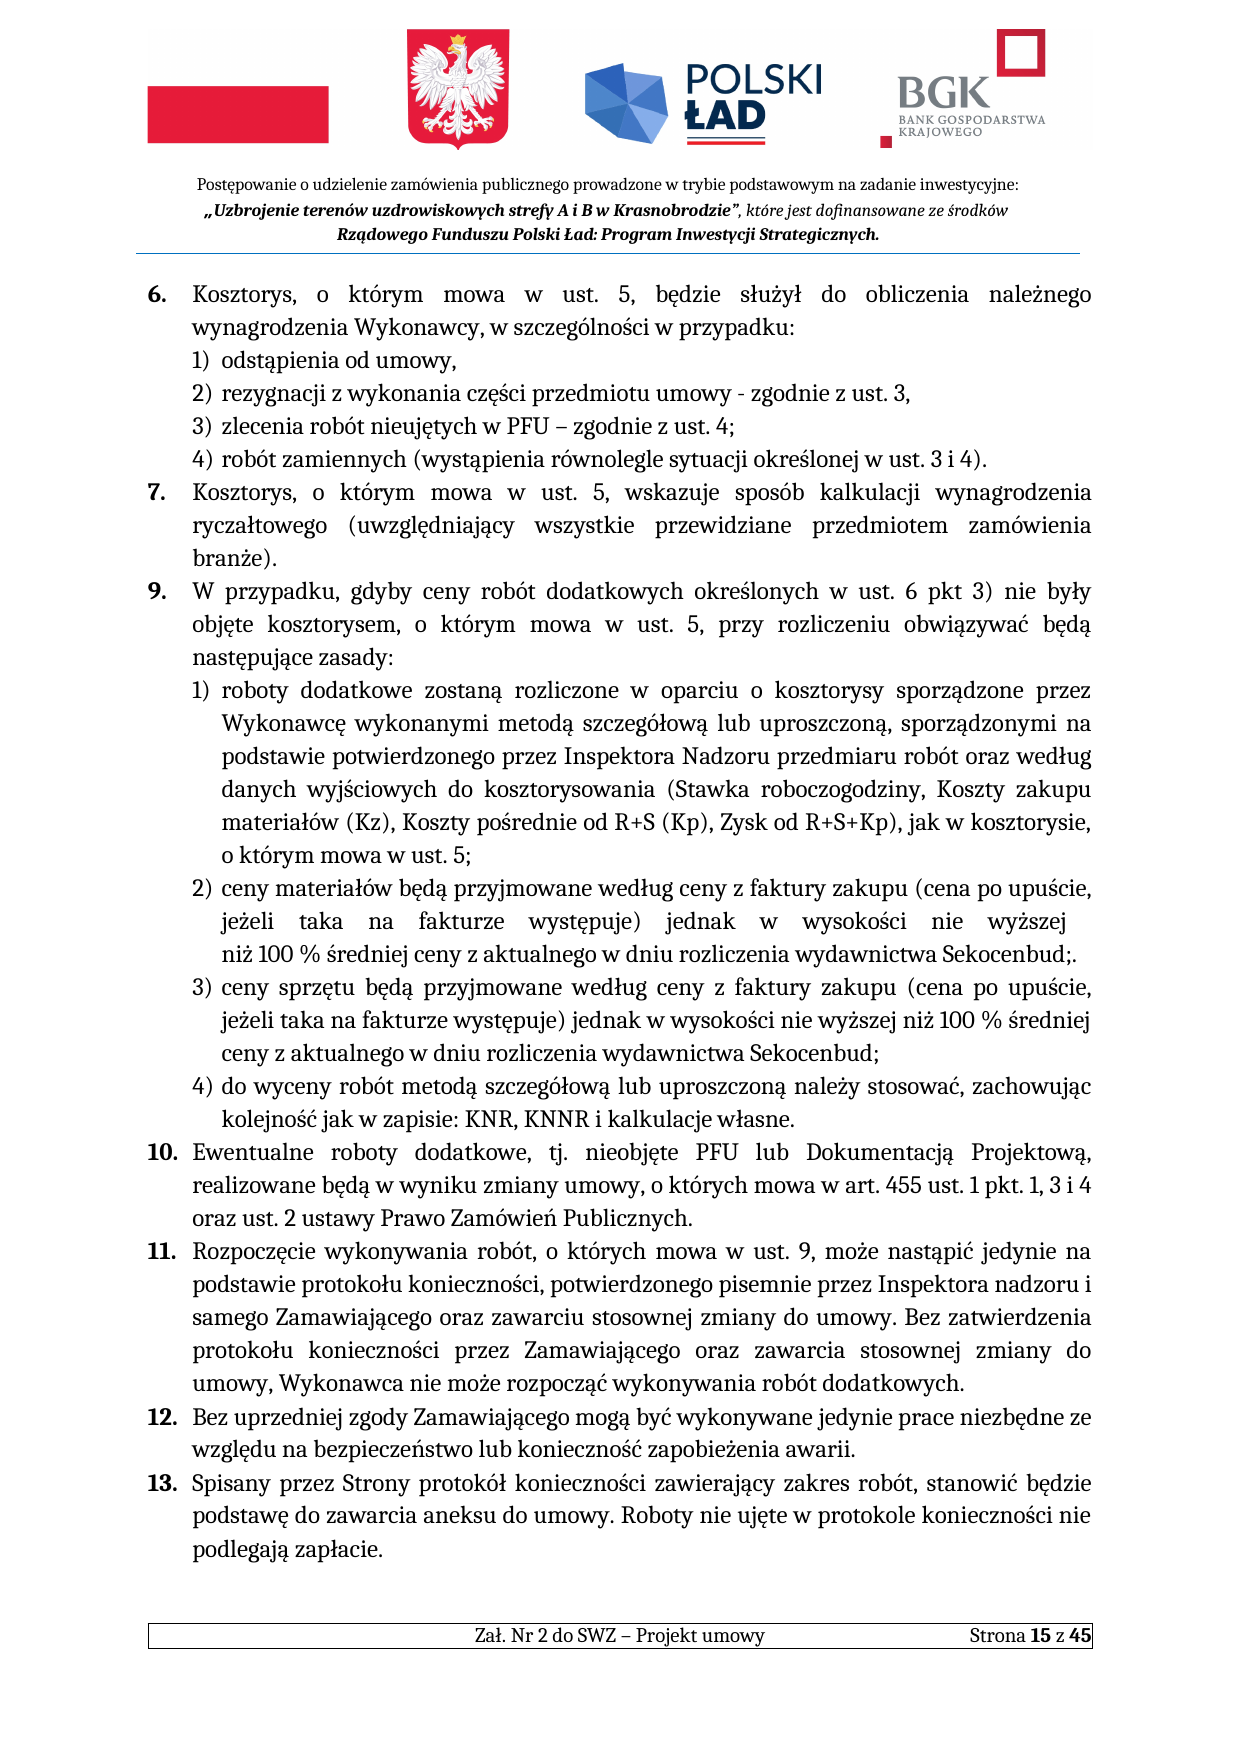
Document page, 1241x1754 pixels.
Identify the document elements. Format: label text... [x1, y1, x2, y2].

list zlecenia robót nieujętych w PFU – zgodnie z ust. 4; [192, 412, 1093, 441]
list Kosztorys, o którym mowa w ust. 5, będzie służył do obliczenia należnego wynagrodzenia Wykonawcy, w szczególności w przypadku: [148, 280, 1093, 341]
list odstąpienia od umowy, [192, 346, 1093, 374]
list Ewentualne roboty dodatkowe, tj. nieobjęte PFU lub Dokumentacją Projektową, realizowane będą w wyniku zmiany umowy, o których mowa w art. 455 ust. 1 pkt. 1, 3 i 4 oraz ust. 2 ustawy Prawo Zamówień Publicznych. [148, 1138, 1093, 1233]
list do wyceny robót metodą szczegółową lub uproszczoną należy stosować, zachowując kolejność jak w zapisie: KNR, KNNR i kalkulacje własne. [192, 1072, 1093, 1134]
list Spisany przez Strony protokół konieczności zawierający zakres robót, stanowić będzie podstawę do zawarcia aneksu do umowy. Roboty nie ujęte w protokole konieczności nie podlegają zapłacie. [148, 1468, 1093, 1563]
list robót zamiennych (wystąpienia równolegle sytuacji określonej w ust. 3 i 4). [192, 445, 1093, 473]
list ceny materiałów będą przyjmowane według ceny z faktury zakupu (cena po upuście, jeżeli taka na fakturze występuje) jednak w wysokości nie wyższej niż 100 % średniej ceny z aktualnego w dniu rozliczenia wydawnictwa Sekocenbud;. [192, 874, 1093, 969]
list rezygnacji z wykonania części przedmiotu umowy - zgodnie z ust. 3, [192, 379, 1093, 407]
list ceny sprzętu będą przyjmowane według ceny z faktury zakupu (cena po upuście, jeżeli taka na fakturze występuje) jednak w wysokości nie wyższej niż 100 % średniej ceny z aktualnego w dniu rozliczenia wydawnictwa Sekocenbud; [192, 973, 1093, 1068]
list Bez uprzedniej zgody Zamawiającego mogą być wykonywane jedynie prace niezbędne ze względu na bezpieczeństwo lub konieczność zapobieżenia awarii. [148, 1402, 1093, 1464]
list roboty dodatkowe zostaną rozliczone w oparciu o kosztorysy sporządzone przez Wykonawcę wykonanymi metodą szczegółową lub uproszczoną, sporządzonymi na podstawie potwierdzonego przez Inspektora Nadzoru przedmiaru robót oraz według danych wyjściowych do kosztorysowania (Stawka roboczogodziny, Koszty zakupu materiałów (Kz), Koszty pośrednie od R+S (Kp), Zysk od R+S+Kp), jak w kosztorysie, o którym mowa w ust. 5; [192, 676, 1093, 870]
picture [147, 29, 1093, 150]
list W przypadku, gdyby ceny robót dodatkowych określonych w ust. 6 pkt 3) nie były objęte kosztorysem, o którym mowa w ust. 5, przy rozliczeniu obwiązywać będą następujące zasady: [148, 577, 1093, 672]
list Rozpoczęcie wykonywania robót, o których mowa w ust. 9, może nastąpić jedynie na podstawie protokołu konieczności, potwierdzonego pisemnie przez Inspektora nadzoru i samego Zamawiającego oraz zawarciu stosownej zmiany do umowy. Bez zatwierdzenia protokołu konieczności przez Zamawiającego oraz zawarcia stosownej zmiany do umowy, Wykonawca nie może rozpocząć wykonywania robót dodatkowych. [148, 1237, 1093, 1398]
list Kosztorys, o którym mowa w ust. 5, wskazuje sposób kalkulacji wynagrodzenia ryczałtowego (uwzględniający wszystkie przewidziane przedmiotem zamówienia branże). [148, 478, 1093, 573]
